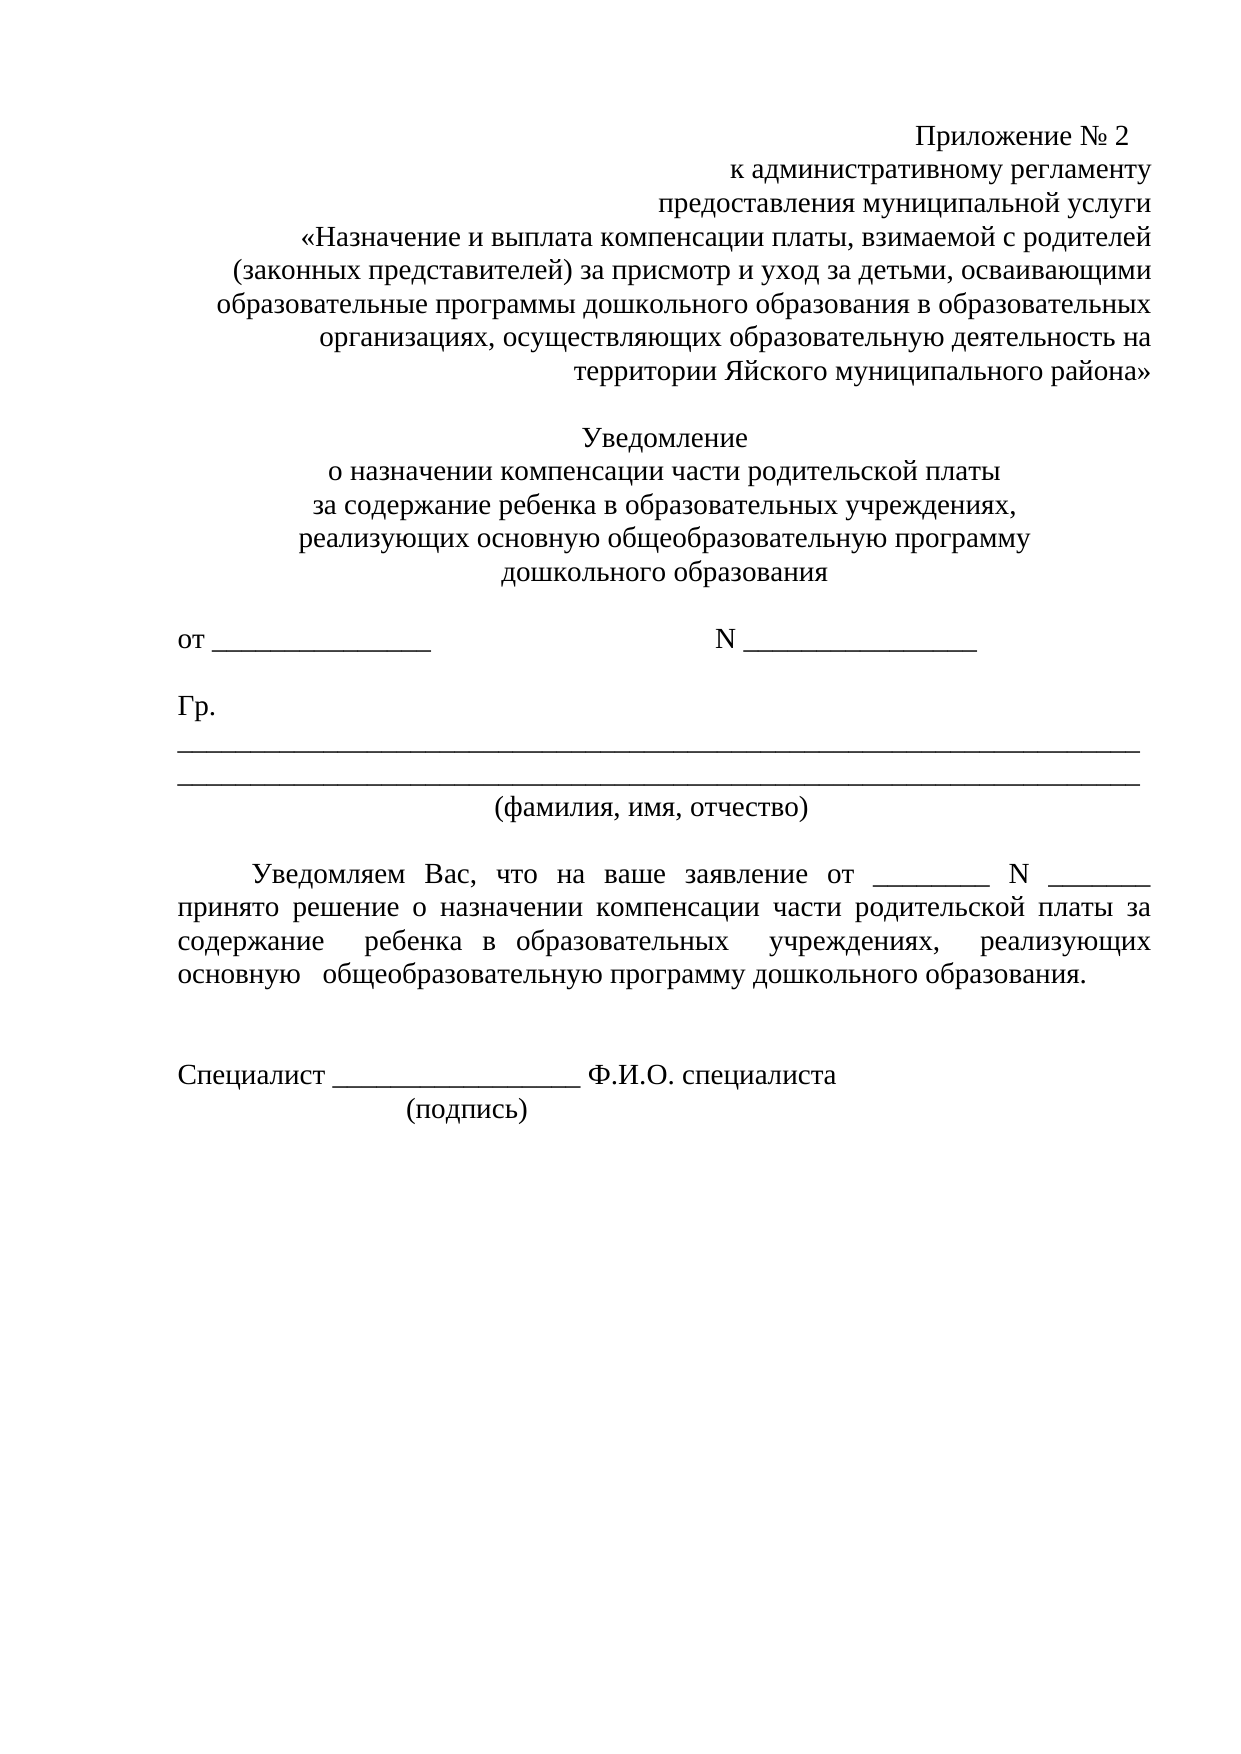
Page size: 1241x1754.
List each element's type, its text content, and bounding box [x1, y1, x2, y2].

text «Назначение и выплата компенсации платы, взимаемой с родителей (законных представителей) за присмотр и уход за детьми, осваивающими образовательные программы дошкольного образования в образовательных организациях, осуществляющих образовательную деятельность на территории Яйского муниципального района» [177, 219, 1152, 386]
text от _______________ N ________________ [177, 621, 1152, 655]
text к административному регламенту [177, 152, 1152, 185]
text __________________________________________________________________ [177, 755, 1152, 789]
text дошкольного образования [177, 554, 1152, 588]
text за содержание ребенка в образовательных учреждениях, [177, 487, 1152, 521]
text (подпись) [177, 1091, 1152, 1124]
text Гр. __________________________________________________________________ [177, 688, 1152, 755]
text о назначении компенсации части родительской платы [177, 453, 1152, 487]
text Уведомление [177, 420, 1152, 453]
text (фамилия, имя, отчество) [177, 789, 1152, 822]
text Специалист _________________ Ф.И.О. специалиста [177, 1057, 1152, 1091]
text предоставления муниципальной услуги [177, 185, 1152, 219]
text реализующих основную общеобразовательную программу [177, 521, 1152, 554]
text Приложение № 2 [841, 118, 1152, 152]
text Уведомляем Вас, что на ваше заявление от ________ N _______ принято решение о назначении компенсации части родительской платы за содержание ребенка в образовательных учреждениях, реализующих основную общеобразовательную программу дошкольного образования. [177, 856, 1152, 990]
